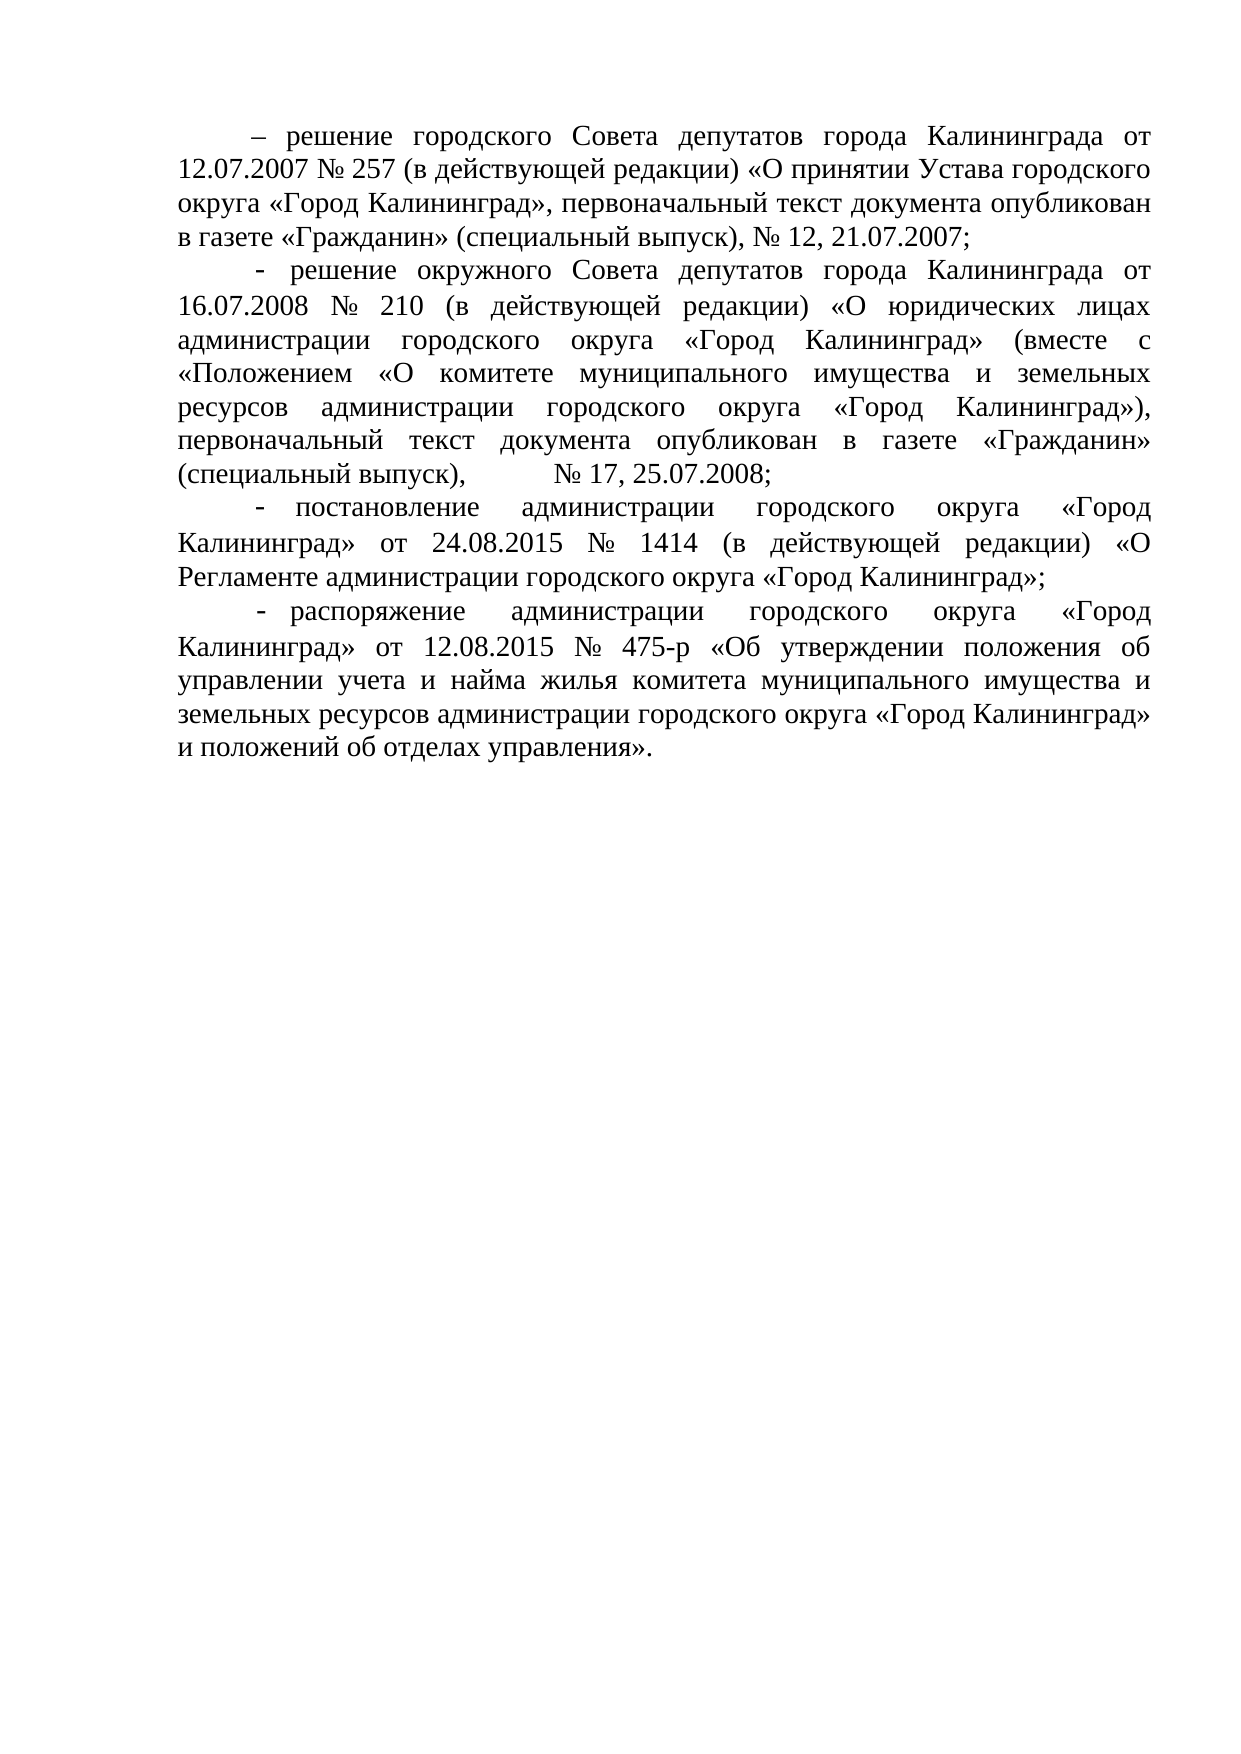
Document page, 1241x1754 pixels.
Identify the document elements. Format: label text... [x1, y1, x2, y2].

list постановление администрации городского округа «Город Калининград» от 24.08.2015 № 1414 (в действующей редакции) «О Регламенте администрации городского округа «Город Калининград»; [177, 489, 1152, 593]
list распоряжение администрации городского округа «Город Калининград» от 12.08.2015 № 475-р «Об утверждении положения об управлении учета и найма жилья комитета муниципального имущества и земельных ресурсов администрации городского округа «Город Калининград» и положений об отделах управления». [177, 593, 1152, 763]
list решение окружного Совета депутатов города Калининграда от 16.07.2008 № 210 (в действующей редакции) «О юридических лицах администрации городского округа «Город Калининград» (вместе с «Положением «О комитете муниципального имущества и земельных ресурсов администрации городского округа «Город Калининград»), первоначальный текст документа опубликован в газете «Гражданин» (специальный выпуск), № 17, 25.07.2008; [177, 252, 1152, 489]
text – решение городского Совета депутатов города Калининграда от 12.07.2007 № 257 (в действующей редакции) «О принятии Устава городского округа «Город Калининград», первоначальный текст документа опубликован в газете «Гражданин» (специальный выпуск), № 12, 21.07.2007; [177, 118, 1152, 252]
